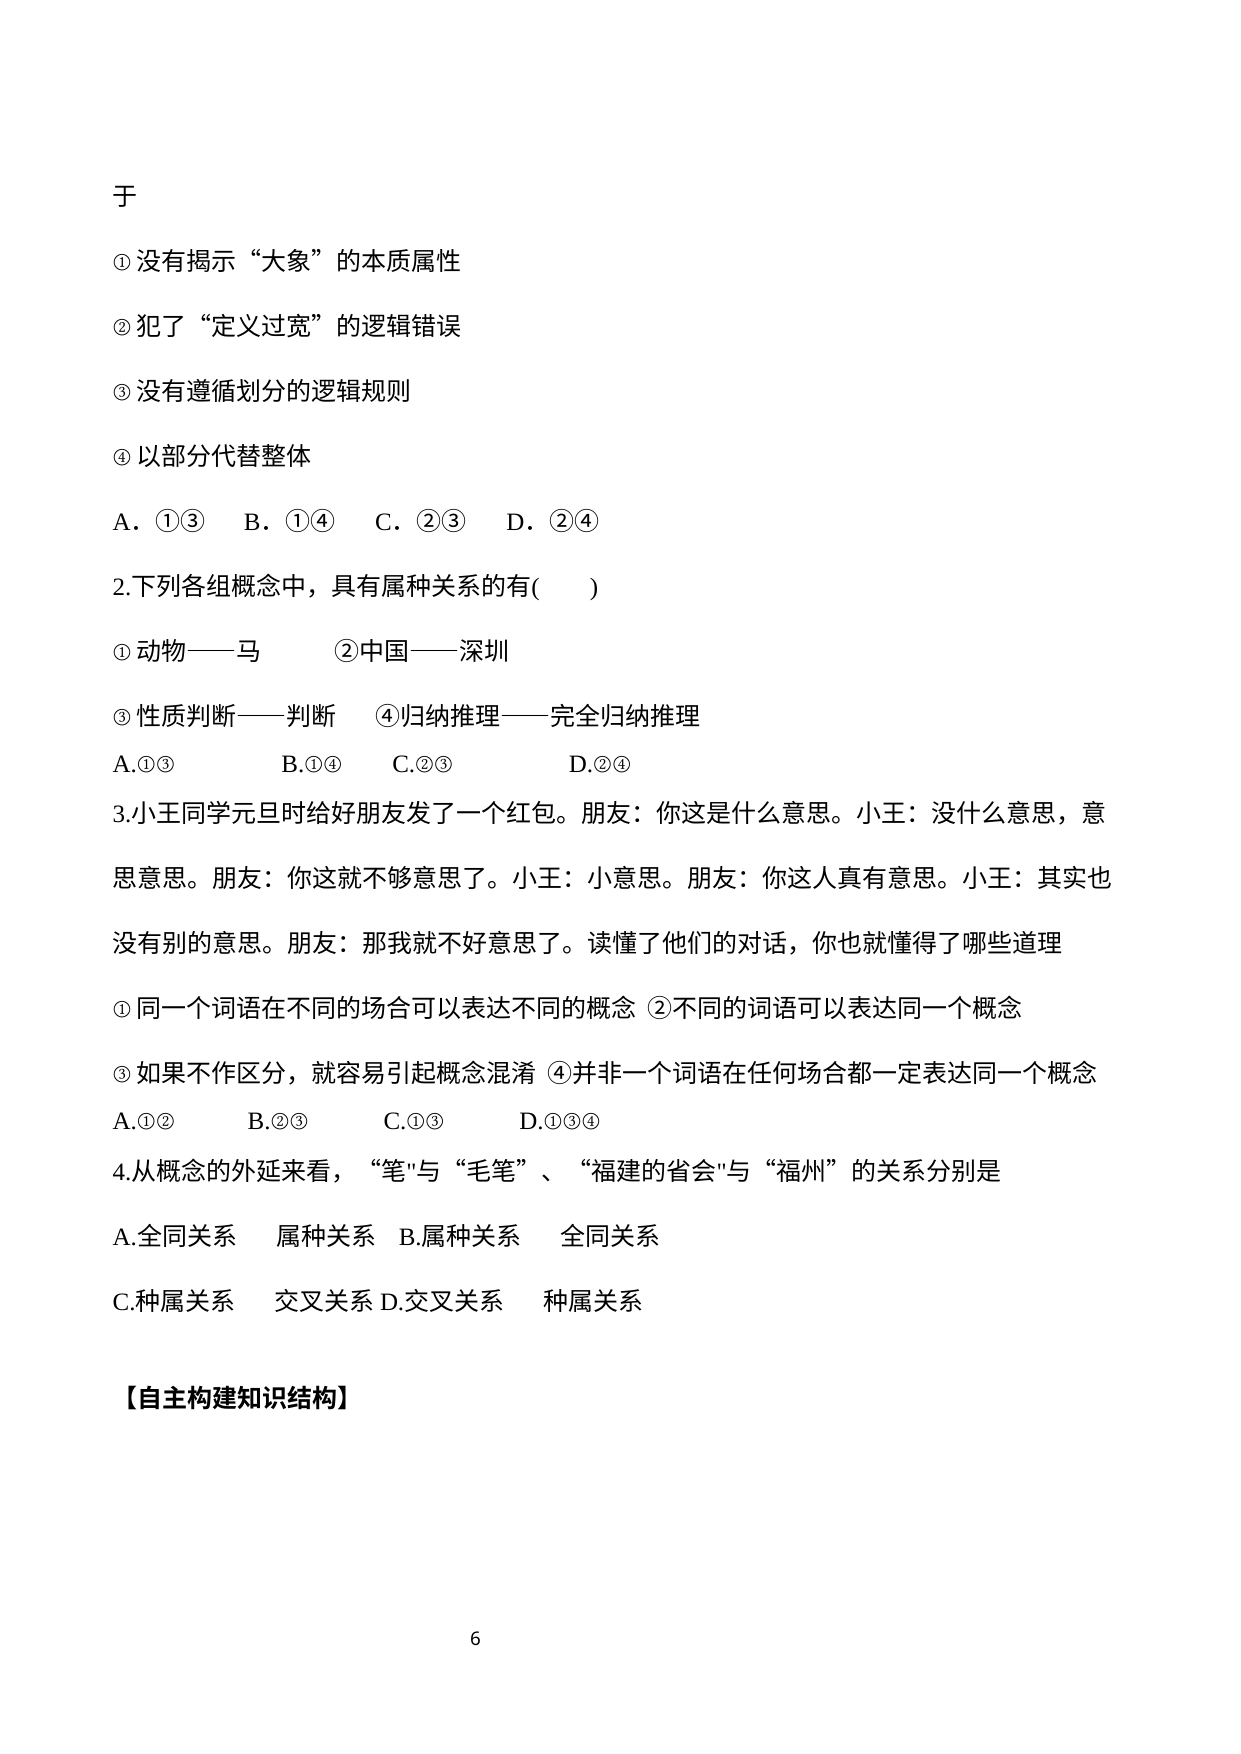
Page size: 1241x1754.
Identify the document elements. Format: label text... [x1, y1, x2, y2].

text A．①③ B．①④ C．②③ D．②④ [112, 487, 1128, 552]
text ②犯了“定义过宽”的逻辑错误 [112, 292, 1128, 357]
text 【自主构建知识结构】 [112, 1364, 1128, 1429]
text ③性质判断——判断 ④归纳推理——完全归纳推理 A.①③ B.①④ C.②③ D.②④ [112, 682, 1128, 779]
text 3.小王同学元旦时给好朋友发了一个红包。朋友：你这是什么意思。小王：没什么意思，意思意思。朋友：你这就不够意思了。小王：小意思。朋友：你这人真有意思。小王：其实也没有别的意思。朋友：那我就不好意思了。读懂了他们的对话，你也就懂得了哪些道理 [112, 779, 1128, 974]
text ③如果不作区分，就容易引起概念混淆 ④并非一个词语在任何场合都一定表达同一个概念 [112, 1039, 1128, 1104]
text ①没有揭示“大象”的本质属性 [112, 227, 1128, 292]
text ①同一个词语在不同的场合可以表达不同的概念 ②不同的词语可以表达同一个概念 [112, 974, 1128, 1039]
text A.①② B.②③ C.①③ D.①③④ [112, 1104, 1128, 1137]
text ④以部分代替整体 [112, 422, 1128, 487]
text ③没有遵循划分的逻辑规则 [112, 357, 1128, 422]
text 4.从概念的外延来看，“笔"与“毛笔”、“福建的省会"与“福州”的关系分别是 [112, 1137, 1128, 1202]
text C.种属关系 交叉关系D.交叉关系 种属关系 [112, 1267, 1128, 1332]
text A.全同关系 属种关系 B.属种关系 全同关系 [112, 1202, 1128, 1267]
text 1.四个盲人正确表达了大象的概念吗？“盲人摸象”的错误在于 [112, 162, 1128, 227]
text 2.下列各组概念中，具有属种关系的有( ) ①动物——马 ②中国——深圳 [112, 552, 1128, 682]
